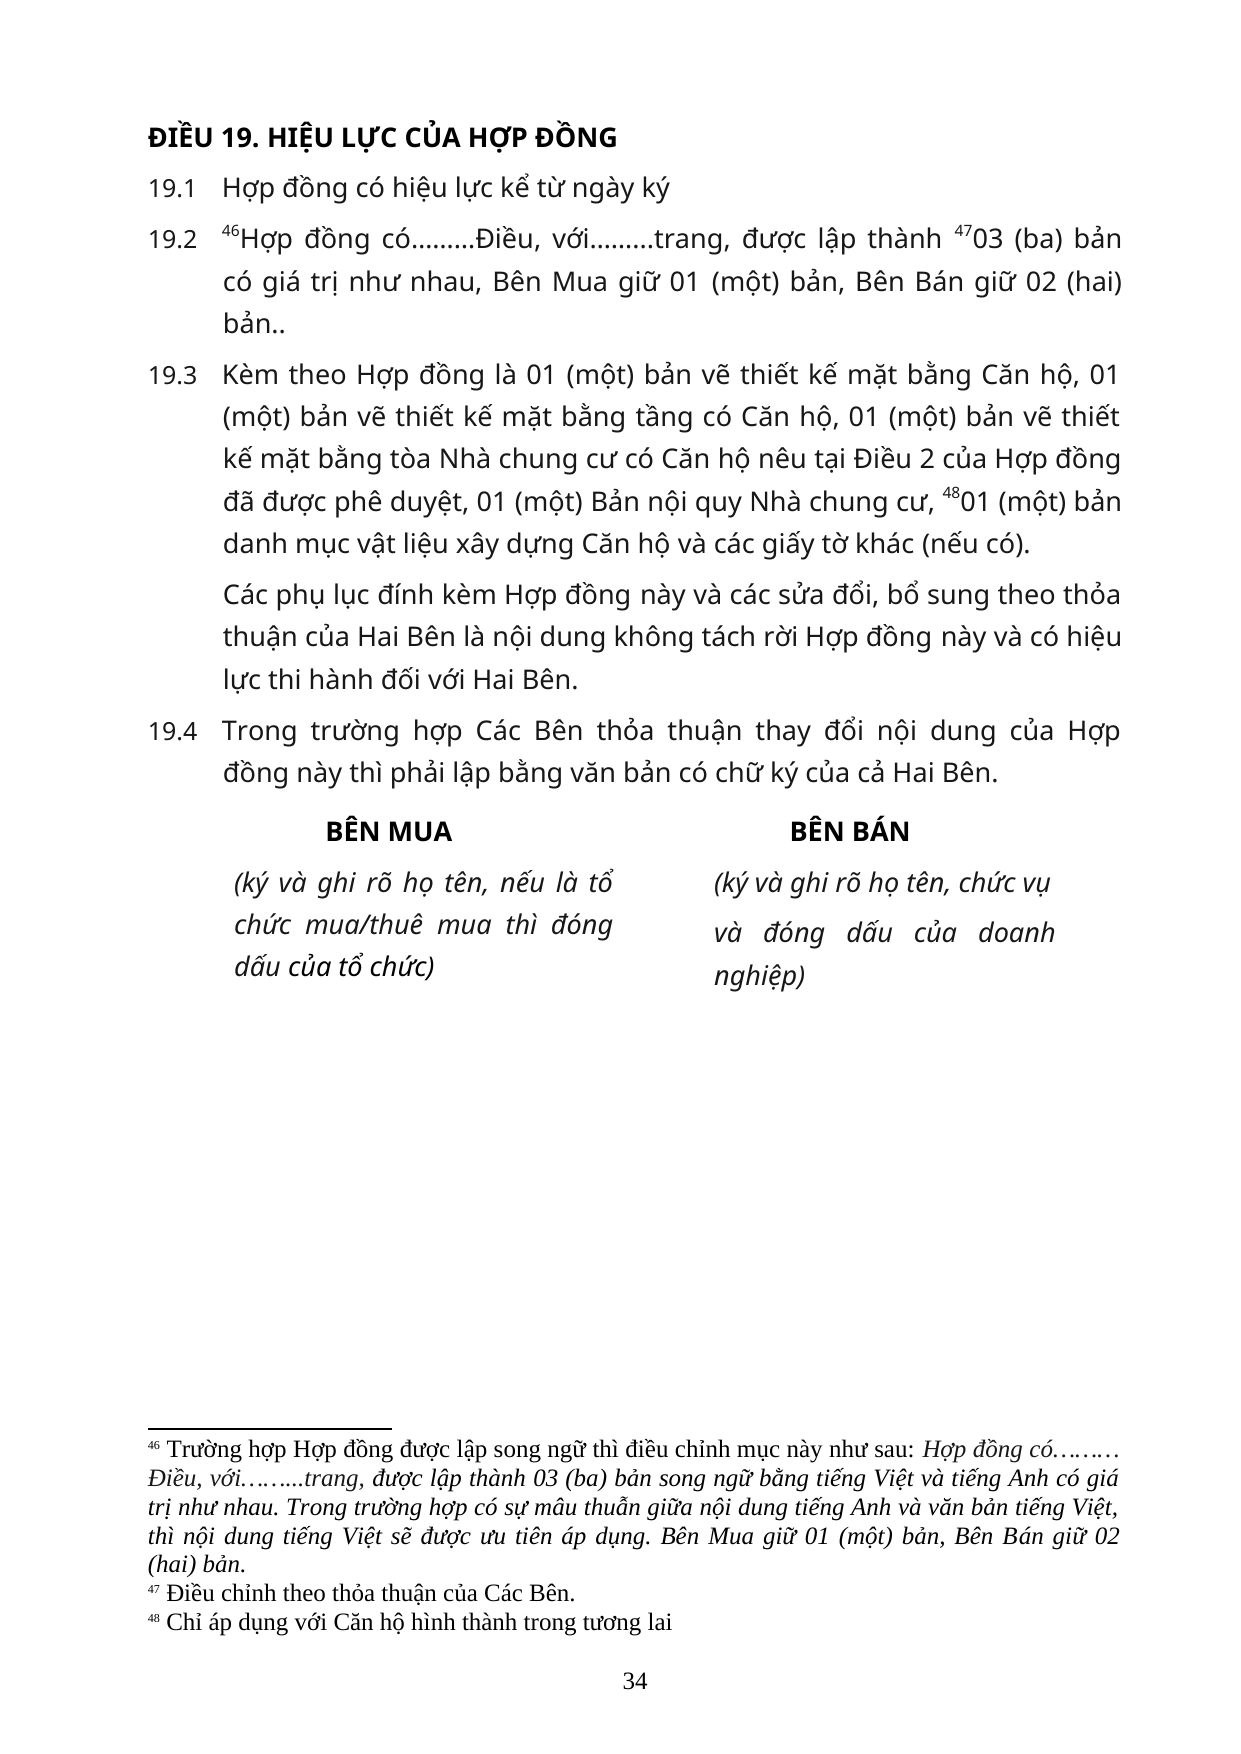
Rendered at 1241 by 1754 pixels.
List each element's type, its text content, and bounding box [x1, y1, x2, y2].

list Hợp đồng có hiệu lực kể từ ngày ký [148, 169, 1122, 206]
list Các phụ lục đính kèm Hợp đồng này và các sửa đổi, bổ sung theo thỏa thuận của Hai Bên là nội dung không tách rời Hợp đồng này và có hiệu lực thi hành đối với Hai Bên. [223, 575, 1122, 697]
table_header BÊN MUA (ký và ghi rõ họ tên, nếu là tổ chức mua/thuê mua thì đóng dấu của tổ chức) [148, 804, 628, 1005]
table_header BÊN BÁN (ký và ghi rõ họ tên, chức vụ và đóng dấu của doanh nghiệp) [628, 804, 1070, 1005]
subtitle HIỆU LỰC CỦA HỢP ĐỒNG [148, 118, 1122, 155]
list Trong trường hợp Các Bên thỏa thuận thay đổi nội dung của Hợp đồng này thì phải lập bằng văn bản có chữ ký của cả Hai Bên. [148, 711, 1122, 790]
list Kèm theo Hợp đồng là 01 (một) bản vẽ thiết kế mặt bằng Căn hộ, 01 (một) bản vẽ thiết kế mặt bằng tầng có Căn hộ, 01 (một) bản vẽ thiết kế mặt bằng tòa Nhà chung cư có Căn hộ nêu tại Điều 2 của Hợp đồng đã được phê duyệt, 01 (một) Bản nội quy Nhà chung cư, 01 (một) bản danh mục vật liệu xây dựng Căn hộ và các giấy tờ khác (nếu có). [148, 355, 1122, 562]
list Hợp đồng có………Điều, với……...trang, được lập thành 03 (ba) bản có giá trị như nhau, Bên Mua giữ 01 (một) bản, Bên Bán giữ 02 (hai) bản.. [148, 219, 1122, 341]
